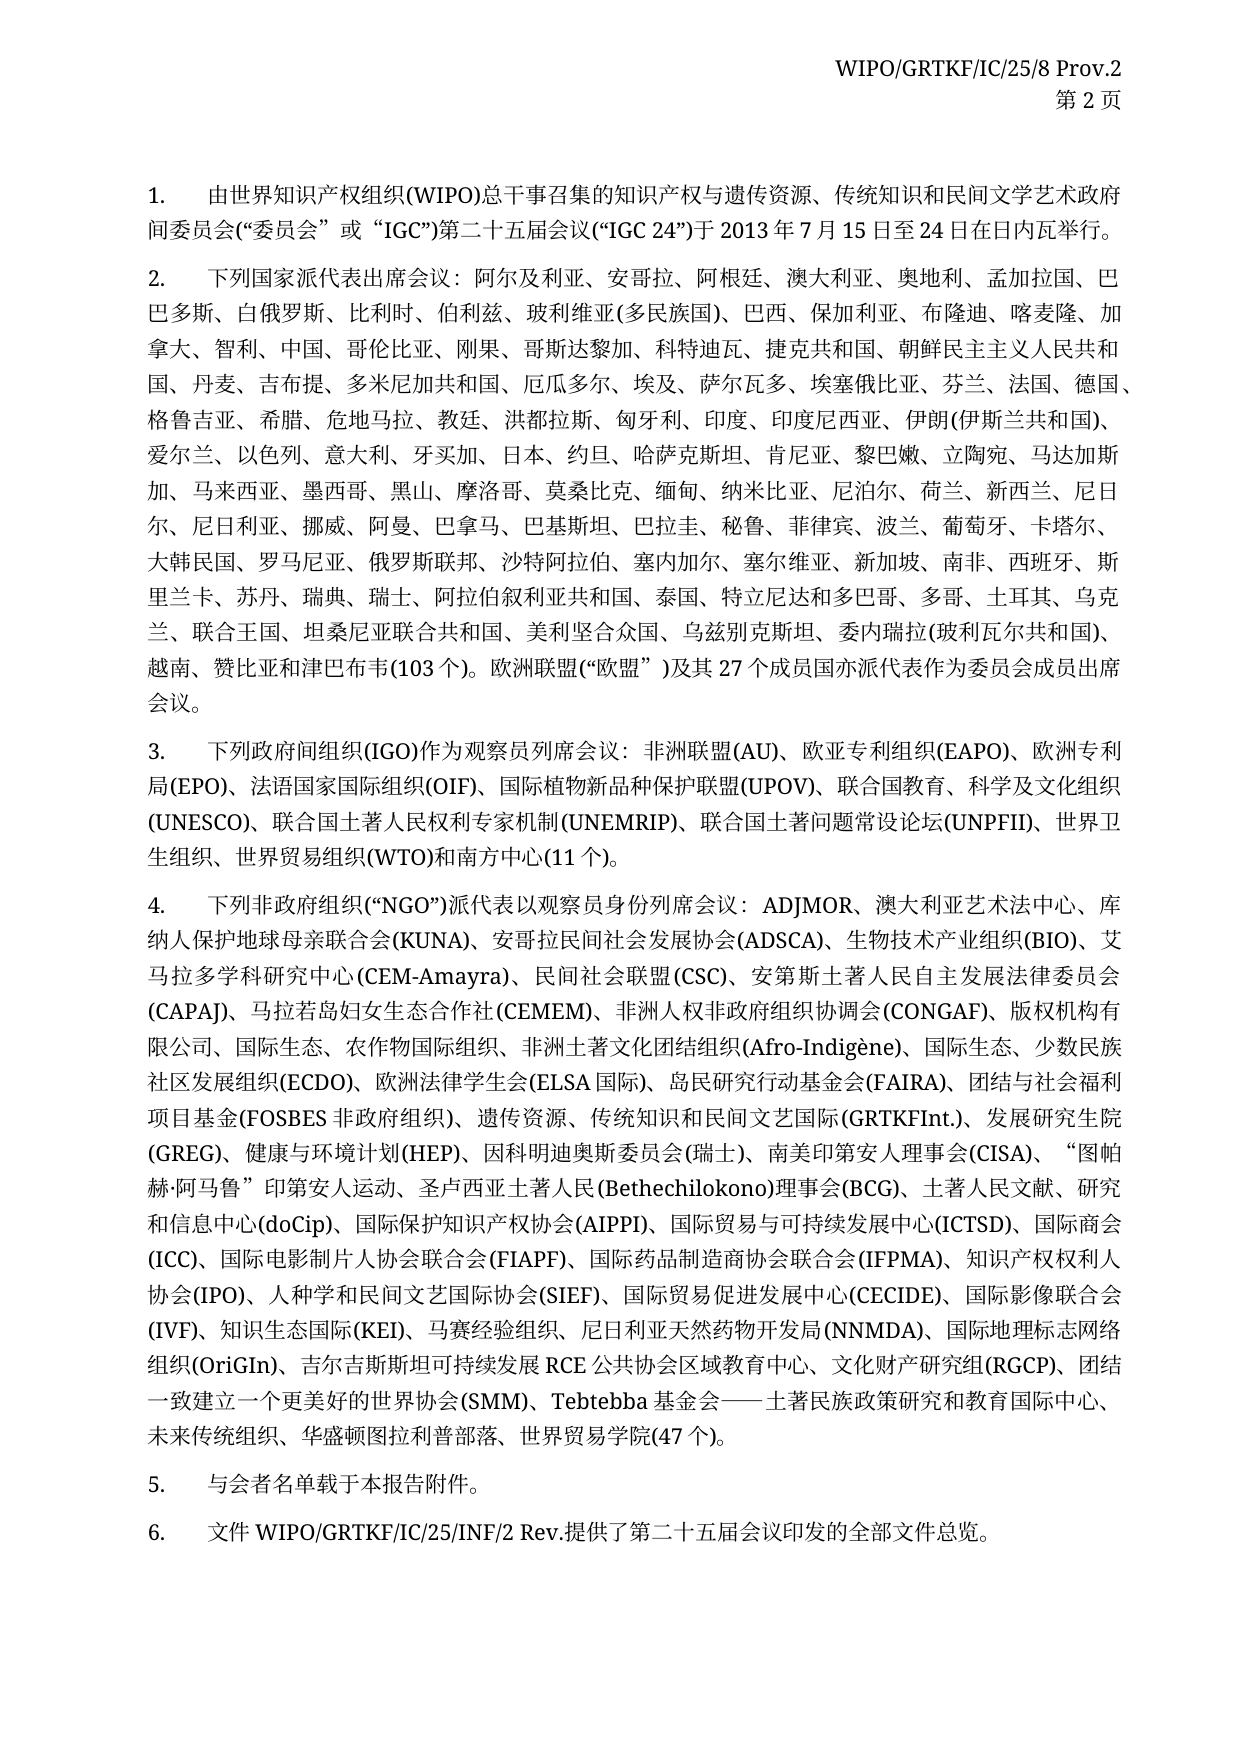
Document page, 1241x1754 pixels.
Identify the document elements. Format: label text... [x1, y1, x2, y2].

list 文件WIPO/GRTKF/IC/25/INF/2 Rev.提供了第二十五届会议印发的全部文件总览。 [148, 1512, 1122, 1547]
list 下列政府间组织(IGO)作为观察员列席会议：非洲联盟(AU)、欧亚专利组织(EAPO)、欧洲专利局(EPO)、法语国家国际组织(OIF)、国际植物新品种保护联盟(UPOV)、联合国教育、科学及文化组织(UNESCO)、联合国土著人民权利专家机制(UNEMRIP)、联合国土著问题常设论坛(UNPFII)、世界卫生组织、世界贸易组织(WTO)和南方中心(11个)。 [148, 730, 1122, 872]
list 由世界知识产权组织(WIPO)总干事召集的知识产权与遗传资源、传统知识和民间文学艺术政府间委员会(“委员会”或“IGC”)第二十五届会议(“IGC 24”)于2013年7月15日至24日在日内瓦举行。 [148, 174, 1122, 245]
list 下列国家派代表出席会议：阿尔及利亚、安哥拉、阿根廷、澳大利亚、奥地利、孟加拉国、巴巴多斯、白俄罗斯、比利时、伯利兹、玻利维亚(多民族国)、巴西、保加利亚、布隆迪、喀麦隆、加拿大、智利、中国、哥伦比亚、刚果、哥斯达黎加、科特迪瓦、捷克共和国、朝鲜民主主义人民共和国、丹麦、吉布提、多米尼加共和国、厄瓜多尔、埃及、萨尔瓦多、埃塞俄比亚、芬兰、法国、德国、格鲁吉亚、希腊、危地马拉、教廷、洪都拉斯、匈牙利、印度、印度尼西亚、伊朗(伊斯兰共和国)、爱尔兰、以色列、意大利、牙买加、日本、约旦、哈萨克斯坦、肯尼亚、黎巴嫩、立陶宛、马达加斯加、马来西亚、墨西哥、黑山、摩洛哥、莫桑比克、缅甸、纳米比亚、尼泊尔、荷兰、新西兰、尼日尔、尼日利亚、挪威、阿曼、巴拿马、巴基斯坦、巴拉圭、秘鲁、菲律宾、波兰、葡萄牙、卡塔尔、大韩民国、罗马尼亚、俄罗斯联邦、沙特阿拉伯、塞内加尔、塞尔维亚、新加坡、南非、西班牙、斯里兰卡、苏丹、瑞典、瑞士、阿拉伯叙利亚共和国、泰国、特立尼达和多巴哥、多哥、土耳其、乌克兰、联合王国、坦桑尼亚联合共和国、美利坚合众国、乌兹别克斯坦、委内瑞拉(玻利瓦尔共和国)、越南、赞比亚和津巴布韦(103个)。欧洲联盟(“欧盟”)及其27个成员国亦派代表作为委员会成员出席会议。 [148, 257, 1122, 718]
list 与会者名单载于本报告附件。 [148, 1464, 1122, 1499]
list 下列非政府组织(“NGO”)派代表以观察员身份列席会议：ADJMOR、澳大利亚艺术法中心、库纳人保护地球母亲联合会(KUNA)、安哥拉民间社会发展协会(ADSCA)、生物技术产业组织(BIO)、艾马拉多学科研究中心(CEM-Amayra)、民间社会联盟(CSC)、安第斯土著人民自主发展法律委员会(CAPAJ)、马拉若岛妇女生态合作社(CEMEM)、非洲人权非政府组织协调会(CONGAF)、版权机构有限公司、国际生态、农作物国际组织、非洲土著文化团结组织(Afro-Indigène)、国际生态、少数民族社区发展组织(ECDO)、欧洲法律学生会(ELSA国际)、岛民研究行动基金会(FAIRA)、团结与社会福利项目基金(FOSBES非政府组织)、遗传资源、传统知识和民间文艺国际(GRTKFInt.)、发展研究生院(GREG)、健康与环境计划(HEP)、因科明迪奥斯委员会(瑞士)、南美印第安人理事会(CISA)、“图帕赫·阿马鲁”印第安人运动、圣卢西亚土著人民(Bethechilokono)理事会(BCG)、土著人民文献、研究和信息中心(doCip)、国际保护知识产权协会(AIPPI)、国际贸易与可持续发展中心(ICTSD)、国际商会(ICC)、国际电影制片人协会联合会(FIAPF)、国际药品制造商协会联合会(IFPMA)、知识产权权利人协会(IPO)、人种学和民间文艺国际协会(SIEF)、国际贸易促进发展中心(CECIDE)、国际影像联合会(IVF)、知识生态国际(KEI)、马赛经验组织、尼日利亚天然药物开发局(NNMDA)、国际地理标志网络组织(OriGIn)、吉尔吉斯斯坦可持续发展RCE公共协会区域教育中心、文化财产研究组(RGCP)、团结一致建立一个更美好的世界协会(SMM)、Tebtebba基金会——土著民族政策研究和教育国际中心、未来传统组织、华盛顿图拉利普部落、世界贸易学院(47个)。 [148, 884, 1122, 1451]
